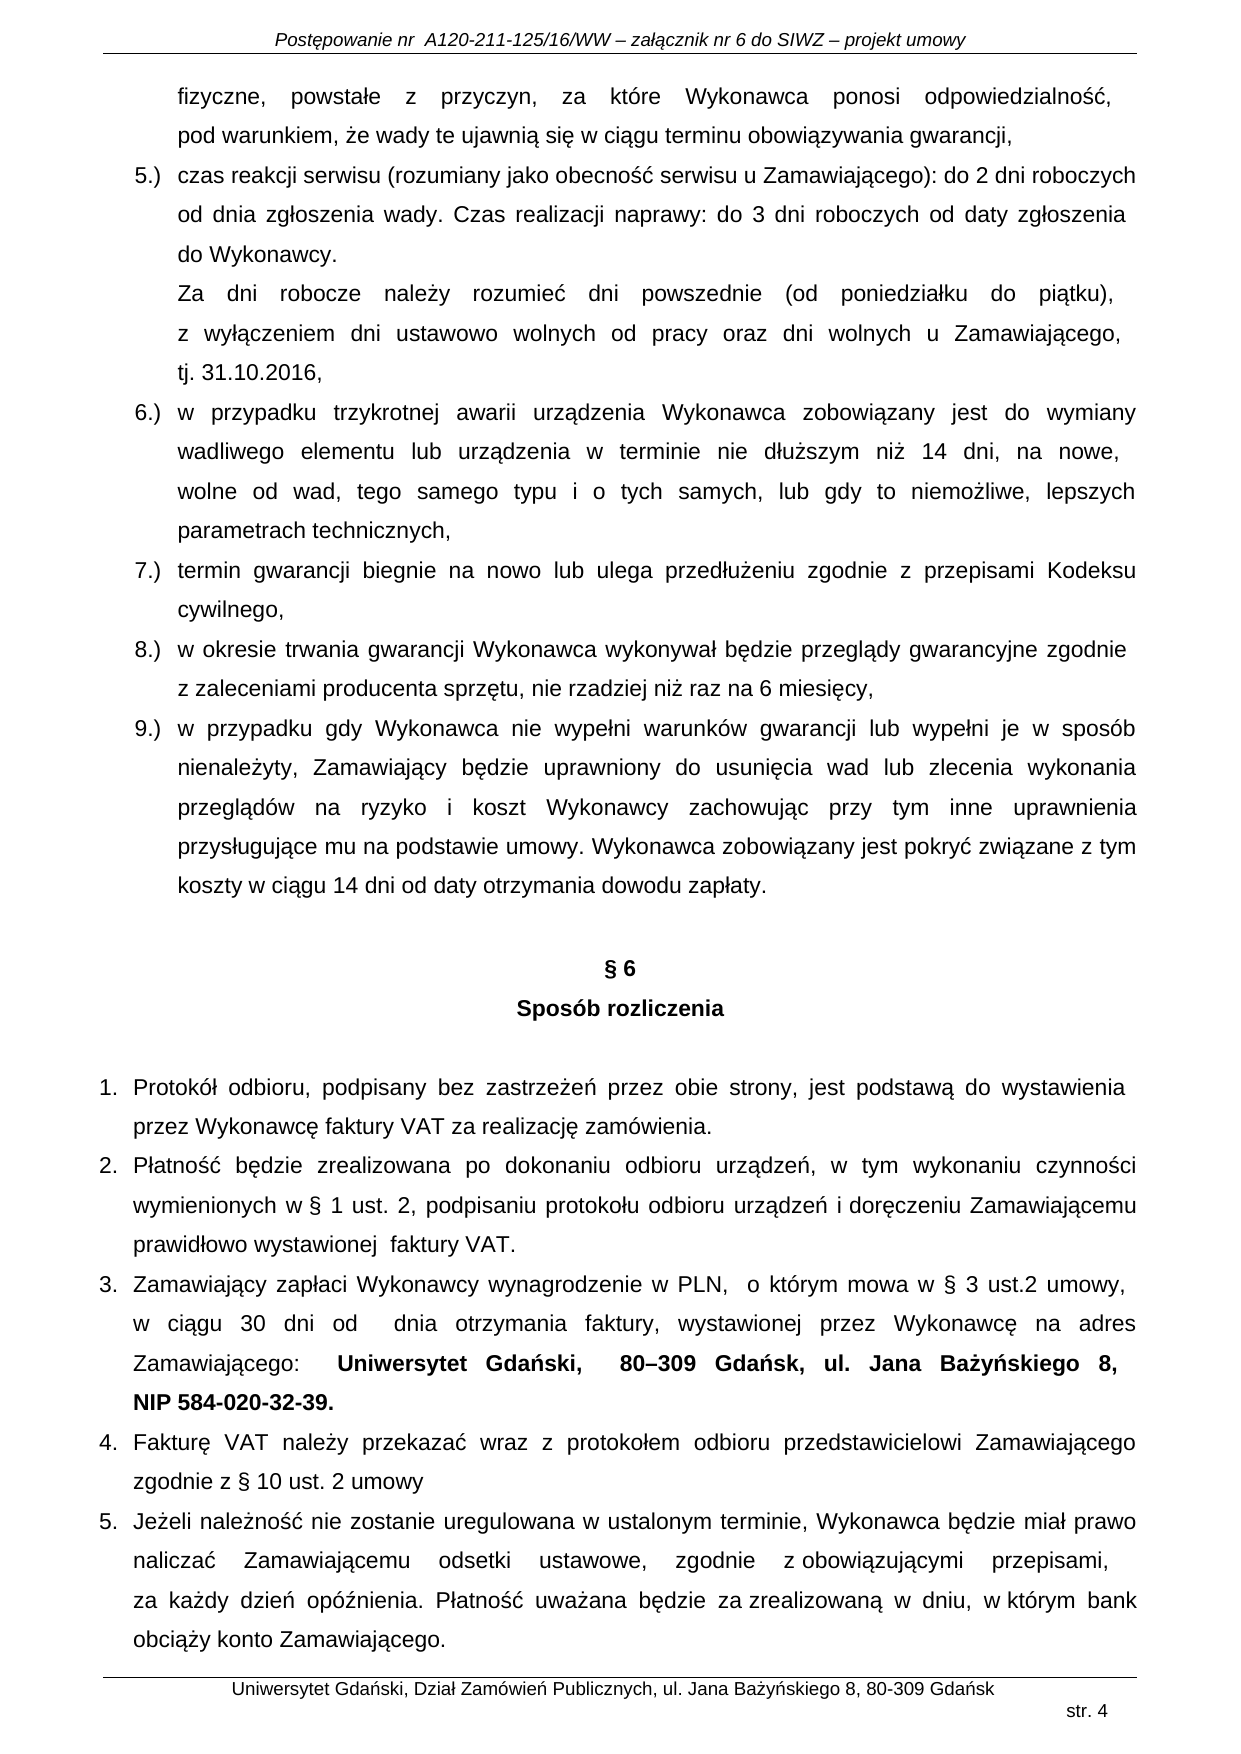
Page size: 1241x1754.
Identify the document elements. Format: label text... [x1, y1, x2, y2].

list czas reakcji serwisu (rozumiany jako obecność serwisu u Zamawiającego): do 2 dni roboczych od dnia zgłoszenia wady. Czas realizacji naprawy: do 3 dni roboczych od daty zgłoszenia do Wykonawcy. [148, 162, 1137, 267]
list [148, 83, 1137, 149]
list w przypadku trzykrotnej awarii urządzenia Wykonawca zobowiązany jest do wymiany wadliwego elementu lub urządzenia w terminie nie dłuższym niż 14 dni, na nowe, wolne od wad, tego samego typu i o tych samych, lub gdy to niemożliwe, lepszych parametrach technicznych, [148, 399, 1137, 543]
text Za dni robocze należy rozumieć dni powszednie (od poniedziałku do piątku), z wyłączeniem dni ustawowo wolnych od pracy oraz dni wolnych u Zamawiającego, tj. 31.10.2016, [177, 280, 1137, 386]
list Płatność będzie zrealizowana po dokonaniu odbioru urządzeń, w tym wykonaniu czynności wymienionych w § 1 ust. 2, podpisaniu protokołu odbioru urządzeń i doręczeniu Zamawiającemu prawidłowo wystawionej faktury VAT. [118, 1152, 1137, 1258]
list w okresie trwania gwarancji Wykonawca wykonywał będzie przeglądy gwarancyjne zgodnie z zaleceniami producenta sprzętu, nie rzadziej niż raz na 6 miesięcy, [148, 636, 1137, 701]
list Fakturę VAT należy przekazać wraz z protokołem odbioru przedstawicielowi Zamawiającego zgodnie z § 10 ust. 2 umowy [118, 1429, 1137, 1494]
text 6 [103, 955, 1137, 981]
list Jeżeli należność nie zostanie uregulowana w ustalonym terminie, Wykonawca będzie miał prawo naliczać Zamawiającemu odsetki ustawowe, zgodnie z obowiązującymi przepisami, za każdy dzień opóźnienia. Płatność uważana będzie za zrealizowaną w dniu, w którym bank obciąży konto Zamawiającego. [118, 1508, 1137, 1652]
list Protokół odbioru, podpisany bez zastrzeżeń przez obie strony, jest podstawą do wystawienia przez Wykonawcę faktury VAT za realizację zamówienia. [118, 1073, 1137, 1139]
text Sposób rozliczenia [103, 994, 1137, 1021]
list w przypadku gdy Wykonawca nie wypełni warunków gwarancji lub wypełni je w sposób nienależyty, Zamawiający będzie uprawniony do usunięcia wad lub zlecenia wykonania przeglądów na ryzyko i koszt Wykonawcy zachowując przy tym inne uprawnienia przysługujące mu na podstawie umowy. Wykonawca zobowiązany jest pokryć związane z tym koszty w ciągu 14 dni od daty otrzymania dowodu zapłaty. [148, 714, 1137, 899]
list Zamawiający zapłaci Wykonawcy wynagrodzenie w PLN, o którym mowa w § 3 ust.2 umowy, w ciągu 30 dni od dnia otrzymania faktury, wystawionej przez Wykonawcę na adres Zamawiającego: Uniwersytet Gdański, 80–309 Gdańsk, ul. Jana Bażyńskiego 8, NIP 584-020-32-39. [118, 1271, 1137, 1416]
list termin gwarancji biegnie na nowo lub ulega przedłużeniu zgodnie z przepisami Kodeksu cywilnego, [148, 557, 1137, 622]
